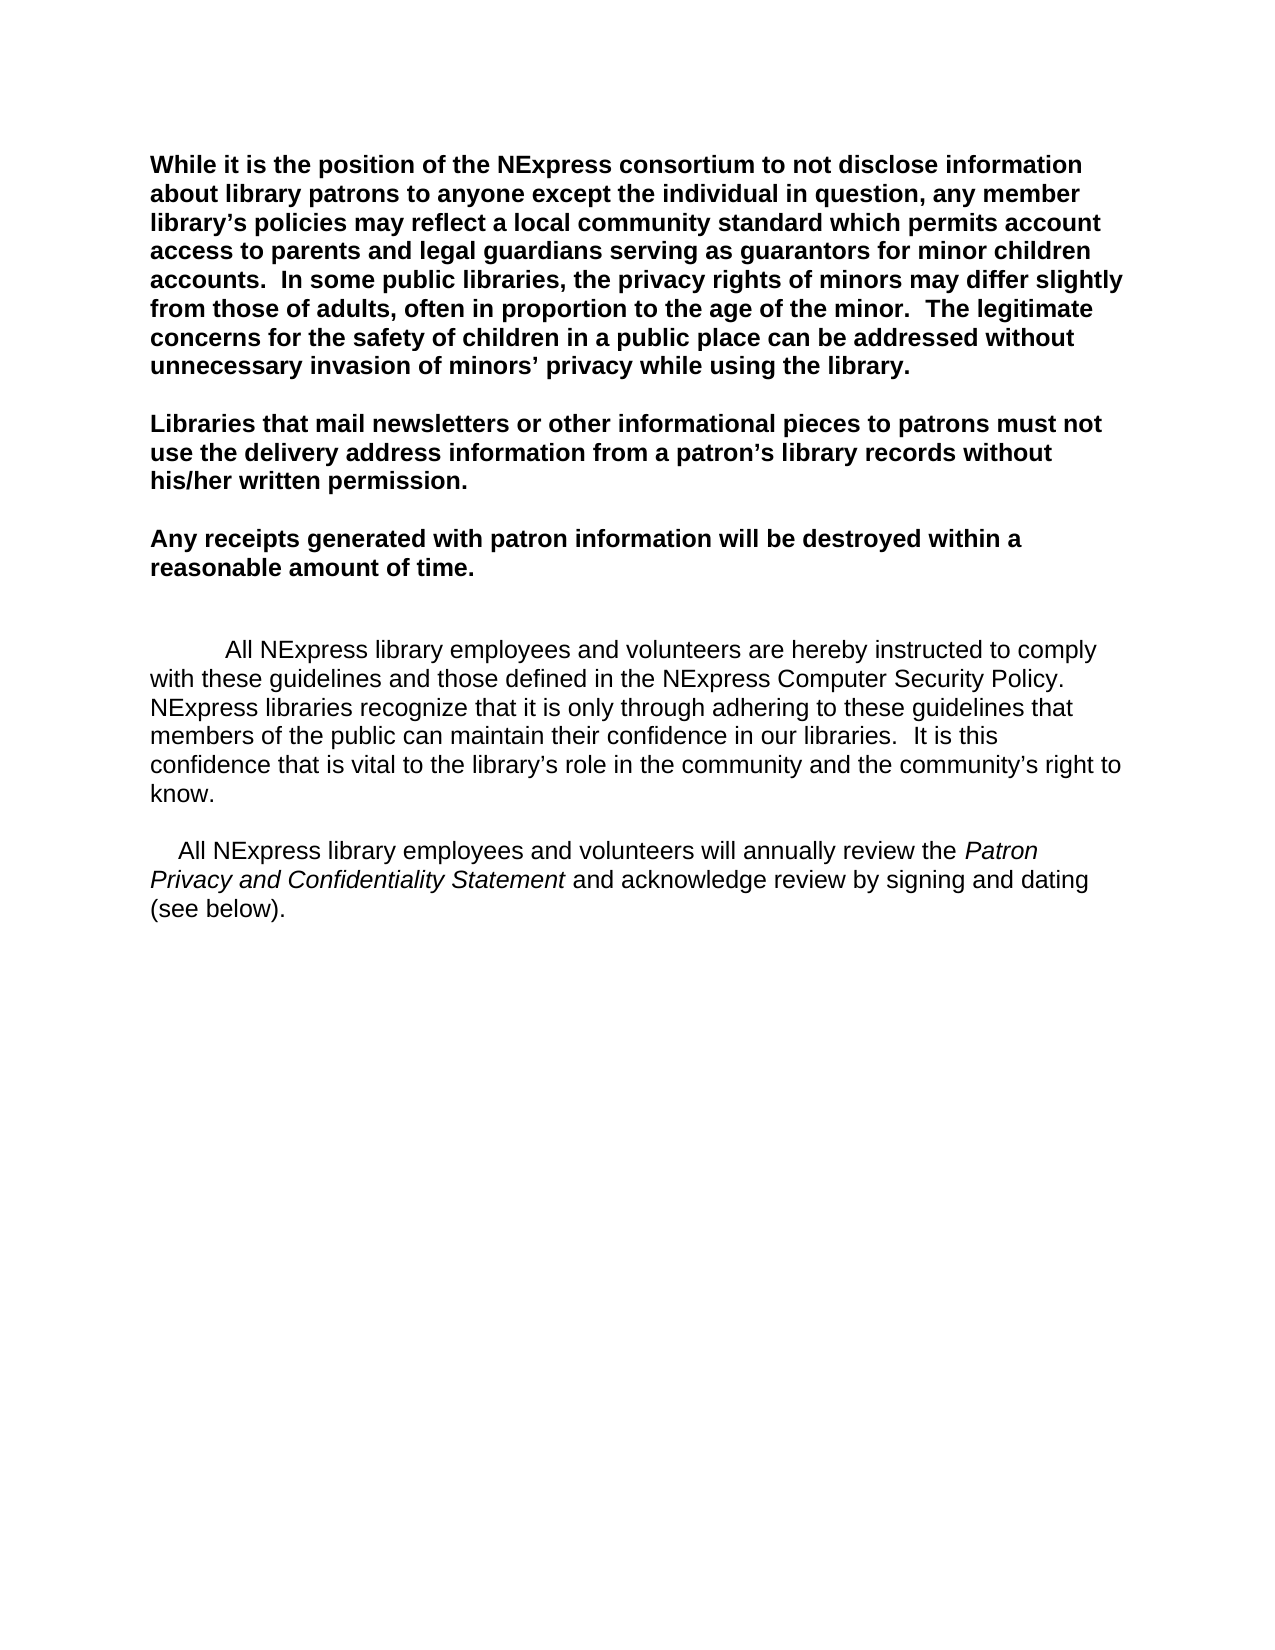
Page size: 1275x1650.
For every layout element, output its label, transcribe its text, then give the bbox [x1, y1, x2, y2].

text Libraries that mail newsletters or other informational pieces to patrons must not use the delivery address information from a patron’s library records without his/her written permission. [150, 409, 1125, 495]
text All NExpress library employees and volunteers will annually review the Patron Privacy and Confidentiality Statement and acknowledge review by signing and dating (see below). [150, 836, 1125, 922]
text Any receipts generated with patron information will be destroyed within a reasonable amount of time. [150, 524, 1125, 581]
text While it is the position of the NExpress consortium to not disclose information about library patrons to anyone except the individual in question, any member library’s policies may reflect a local community standard which permits account access to parents and legal guardians serving as guarantors for minor children accounts. In some public libraries, the privacy rights of minors may differ slightly from those of adults, often in proportion to the age of the minor. The legitimate concerns for the safety of children in a public place can be addressed without unnecessary invasion of minors’ privacy while using the library. [150, 150, 1125, 380]
text All NExpress library employees and volunteers are hereby instructed to comply with these guidelines and those defined in the NExpress Computer Security Policy. NExpress libraries recognize that it is only through adhering to these guidelines that members of the public can maintain their confidence in our libraries. It is this confidence that is vital to the library’s role in the community and the community’s right to know. [150, 635, 1125, 807]
